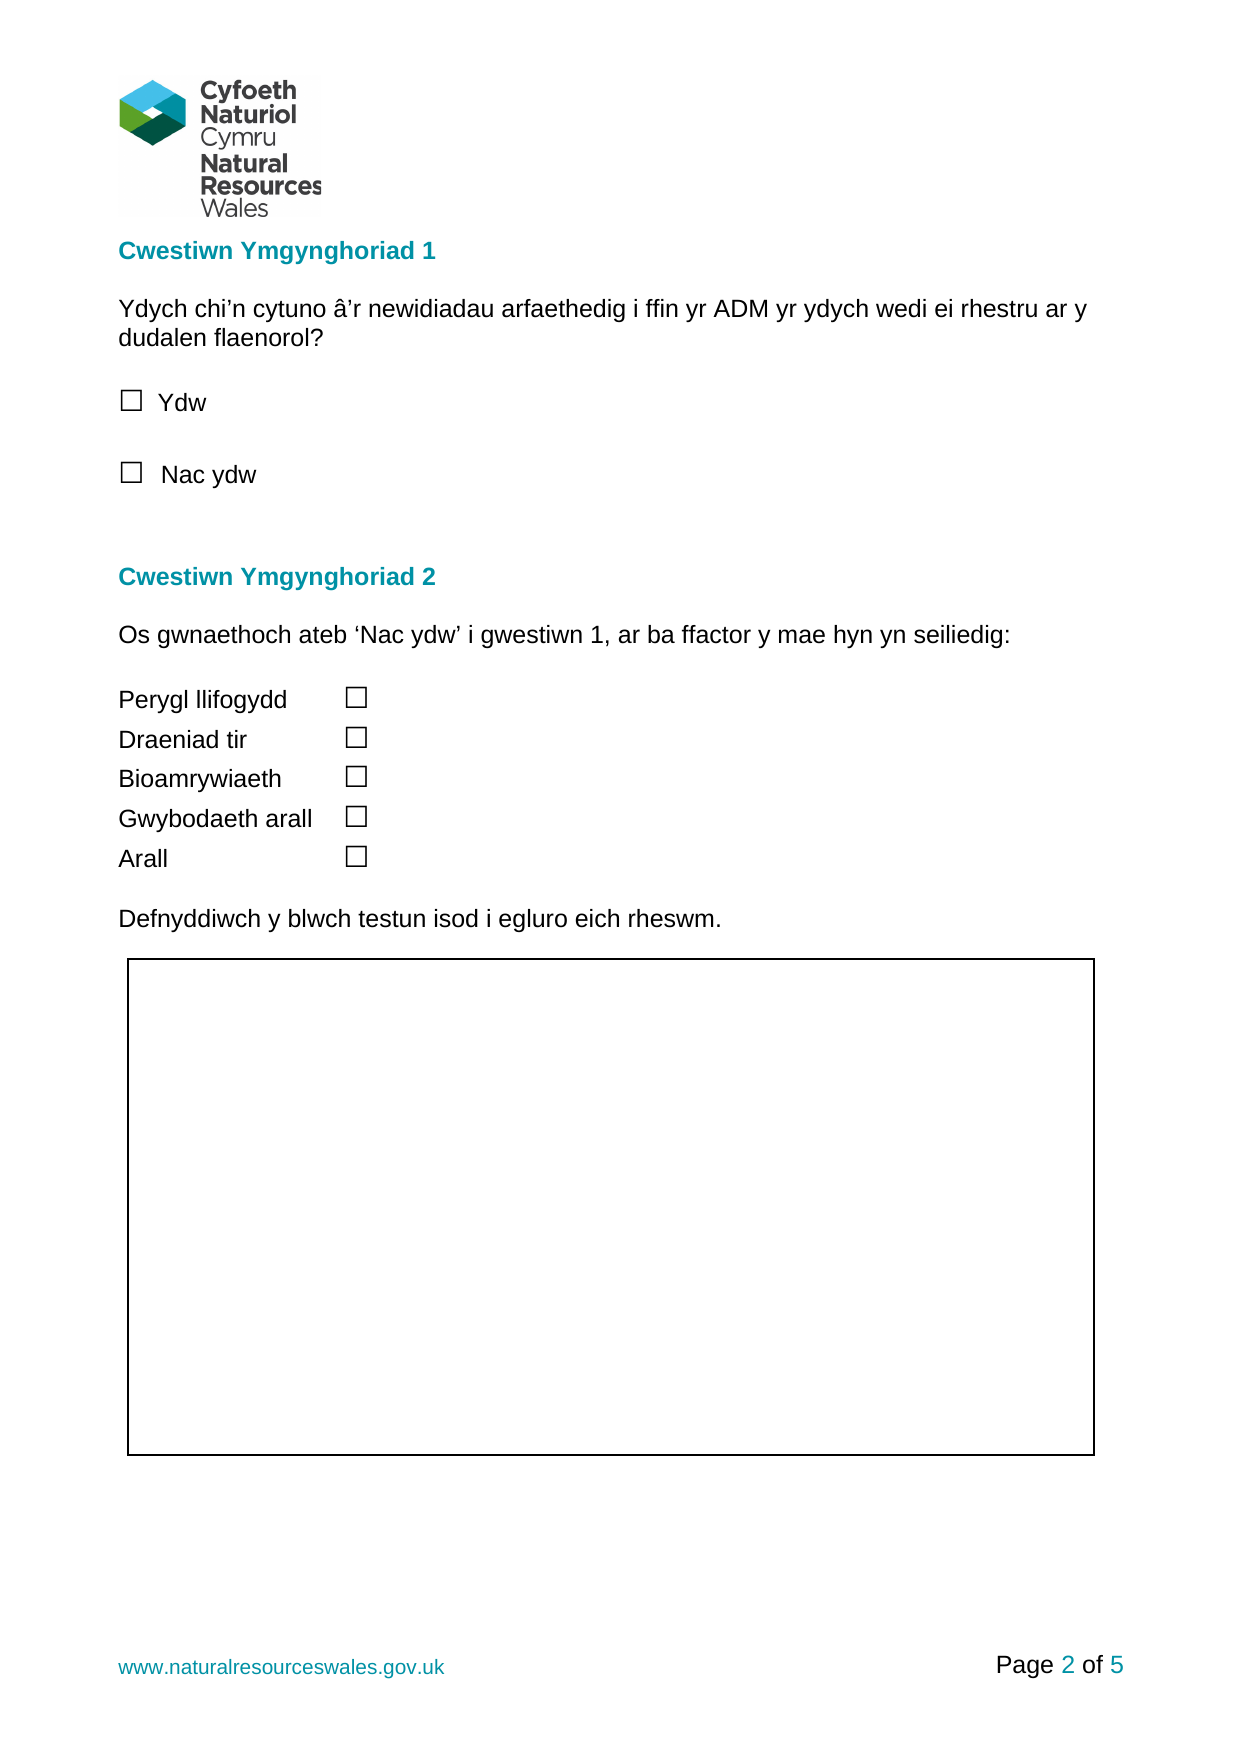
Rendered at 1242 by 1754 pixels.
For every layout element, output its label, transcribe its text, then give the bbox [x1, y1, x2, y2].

subtitle Cwestiwn Ymgynghoriad 2 [118, 562, 1123, 591]
text Os gwnaethoch ateb ‘Nac ydw’ i gwestiwn 1, ar ba ffactor y mae hyn yn seiliedig: [118, 620, 1123, 648]
text Ydw [118, 380, 1123, 448]
text Draeniad tir [118, 717, 1123, 757]
text Arall [118, 836, 1123, 876]
text Gwybodaeth arall [118, 796, 1123, 836]
text Bioamrywiaeth [118, 757, 1123, 796]
text Ydych chi’n cytuno â’r newidiadau arfaethedig i ffin yr ADM yr ydych wedi ei rhestru ar y dudalen flaenorol? [118, 294, 1123, 351]
text Defnyddiwch y blwch testun isod i egluro eich rheswm. [118, 904, 1123, 933]
text Nac ydw [118, 453, 1123, 492]
text Perygl llifogydd [118, 677, 1123, 717]
subtitle Cwestiwn Ymgynghoriad 1 [118, 236, 1123, 265]
picture [118, 75, 322, 217]
